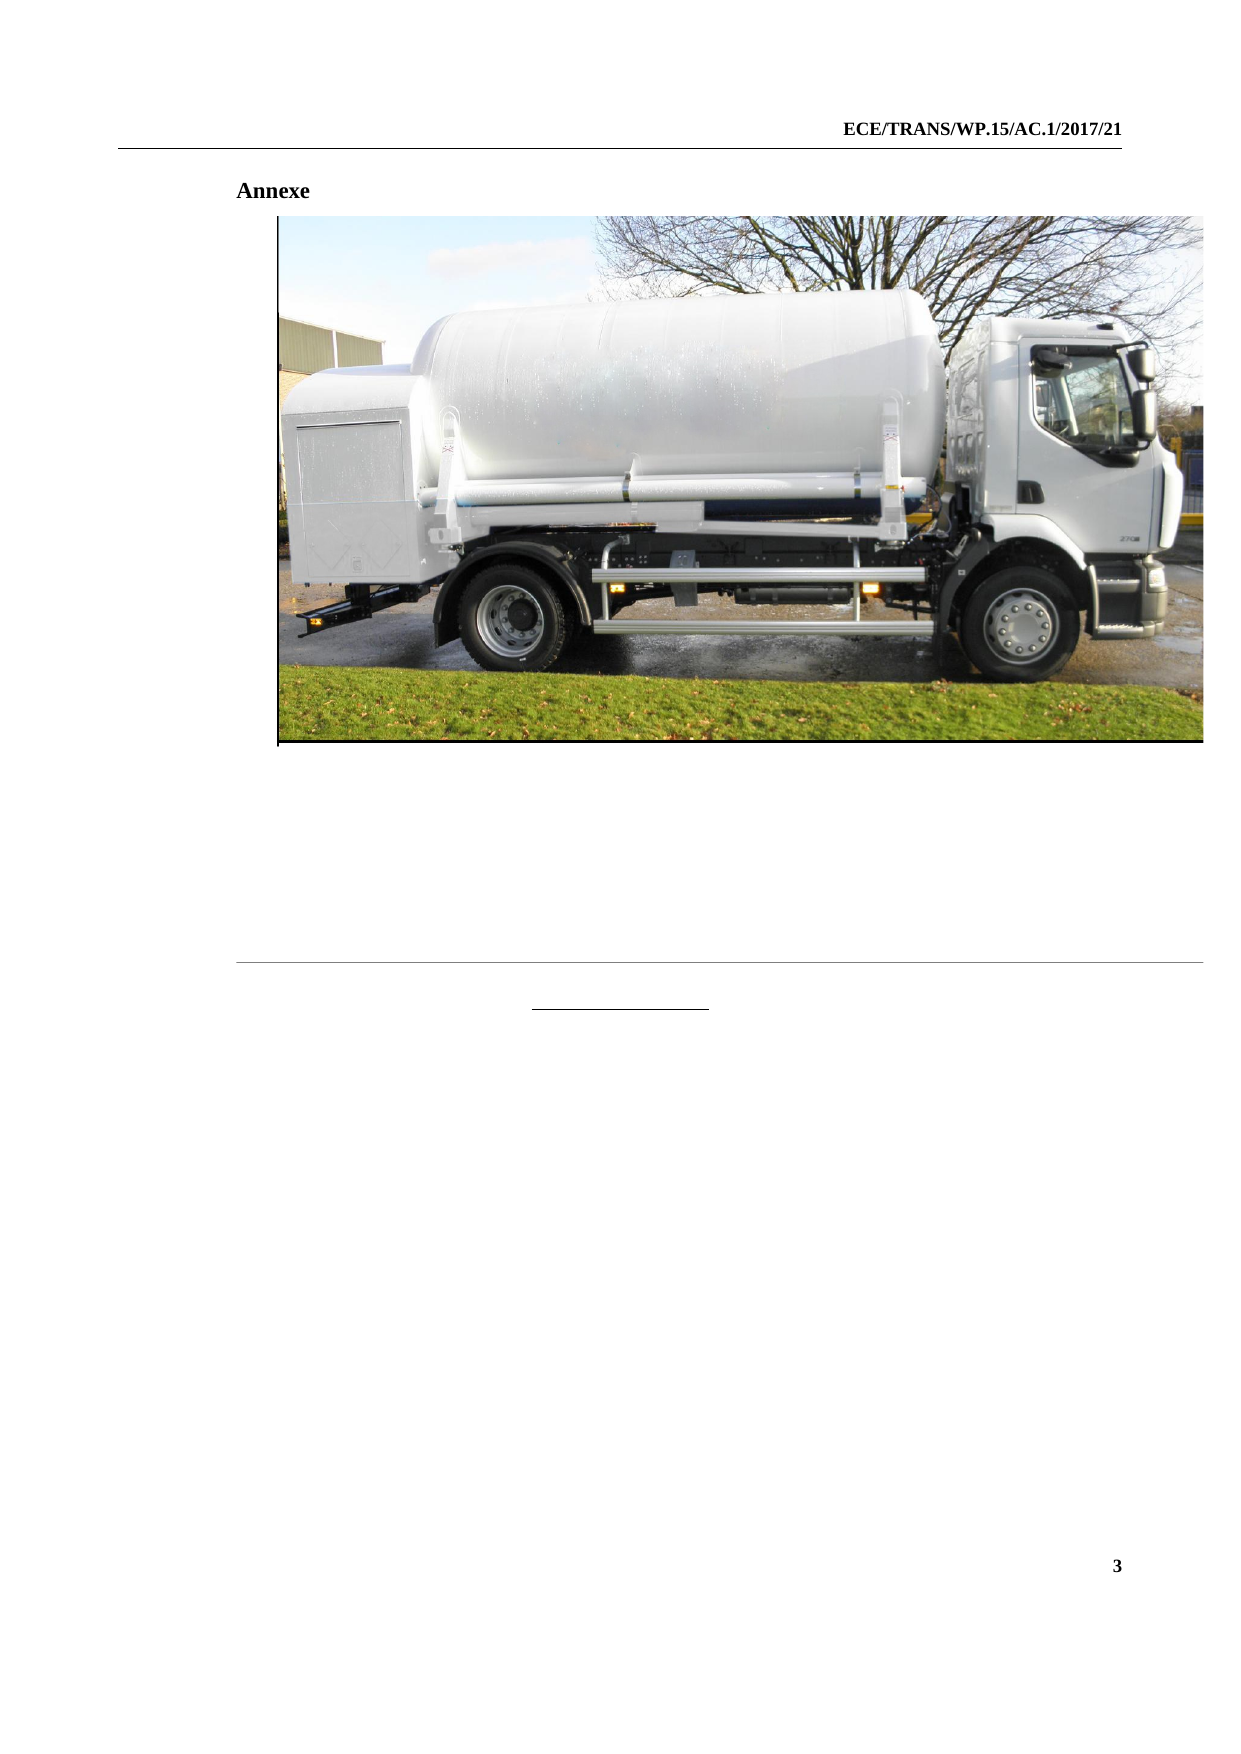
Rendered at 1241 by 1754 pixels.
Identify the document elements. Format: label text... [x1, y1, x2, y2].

picture [236, 216, 1204, 963]
text Annexe [236, 177, 1004, 203]
